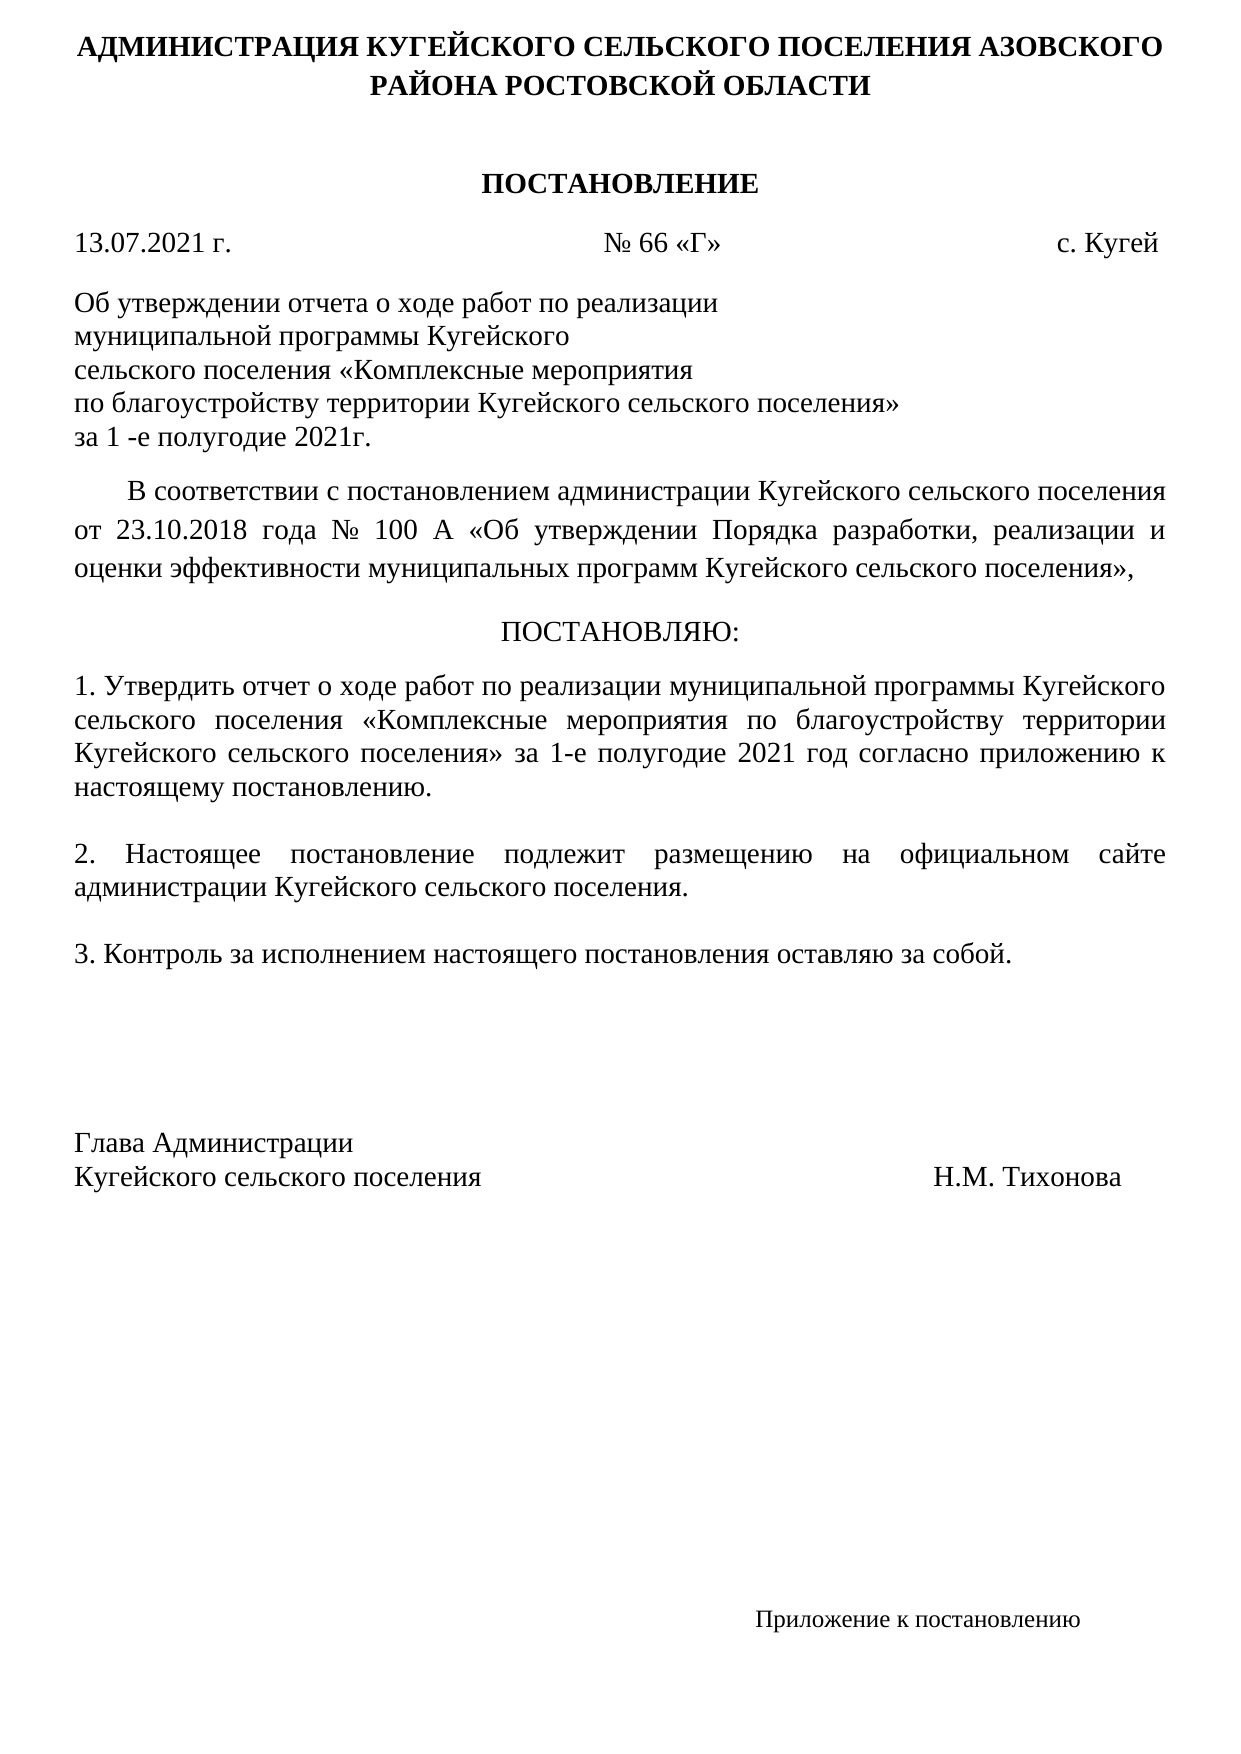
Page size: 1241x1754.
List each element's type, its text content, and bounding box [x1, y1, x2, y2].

text муниципальной программы Кугейского [74, 318, 1167, 352]
text 3. Контроль за исполнением настоящего постановления оставляю за собой. [74, 937, 1167, 970]
text по благоустройству территории Кугейского сельского поселения» [74, 385, 1167, 419]
text ПОСТАНОВЛЕНИЕ [74, 166, 1167, 199]
text 13.07.2021 г. № 66 «Г» с. Кугей [74, 225, 1167, 259]
text за 1 -е полугодие 2021г. [74, 419, 1167, 452]
text В соответствии с постановлением администрации Кугейского сельского поселения от 23.10.2018 года № 100 А «Об утверждении Порядка разработки, реализации и оценки эффективности муниципальных программ Кугейского сельского поселения», [74, 473, 1167, 584]
text Кугейского сельского поселения Н.М. Тихонова [74, 1159, 1167, 1192]
text ПОСТАНОВЛЯЮ: [74, 614, 1167, 647]
text Глава Администрации [74, 1125, 1167, 1159]
text сельского поселения «Комплексные мероприятия [74, 352, 1167, 385]
text 2. Настоящее постановление подлежит размещению на официальном сайте администрации Кугейского сельского поселения. [74, 836, 1167, 903]
text 1. Утвердить отчет о ходе работ по реализации муниципальной программы Кугейского сельского поселения «Комплексные мероприятия по благоустройству территории Кугейского сельского поселения» за 1-е полугодие 2021 год согласно приложению к настоящему постановлению. [74, 668, 1167, 802]
text Об утверждении отчета о ходе работ по реализации [74, 285, 1167, 318]
text АДМИНИСТРАЦИЯ КУГЕЙСКОГО СЕЛЬСКОГО ПОСЕЛЕНИЯ АЗОВСКОГО РАЙОНА РОСТОВСКОЙ ОБЛАСТИ [74, 29, 1167, 102]
text Приложение к постановлению [74, 1604, 1167, 1632]
